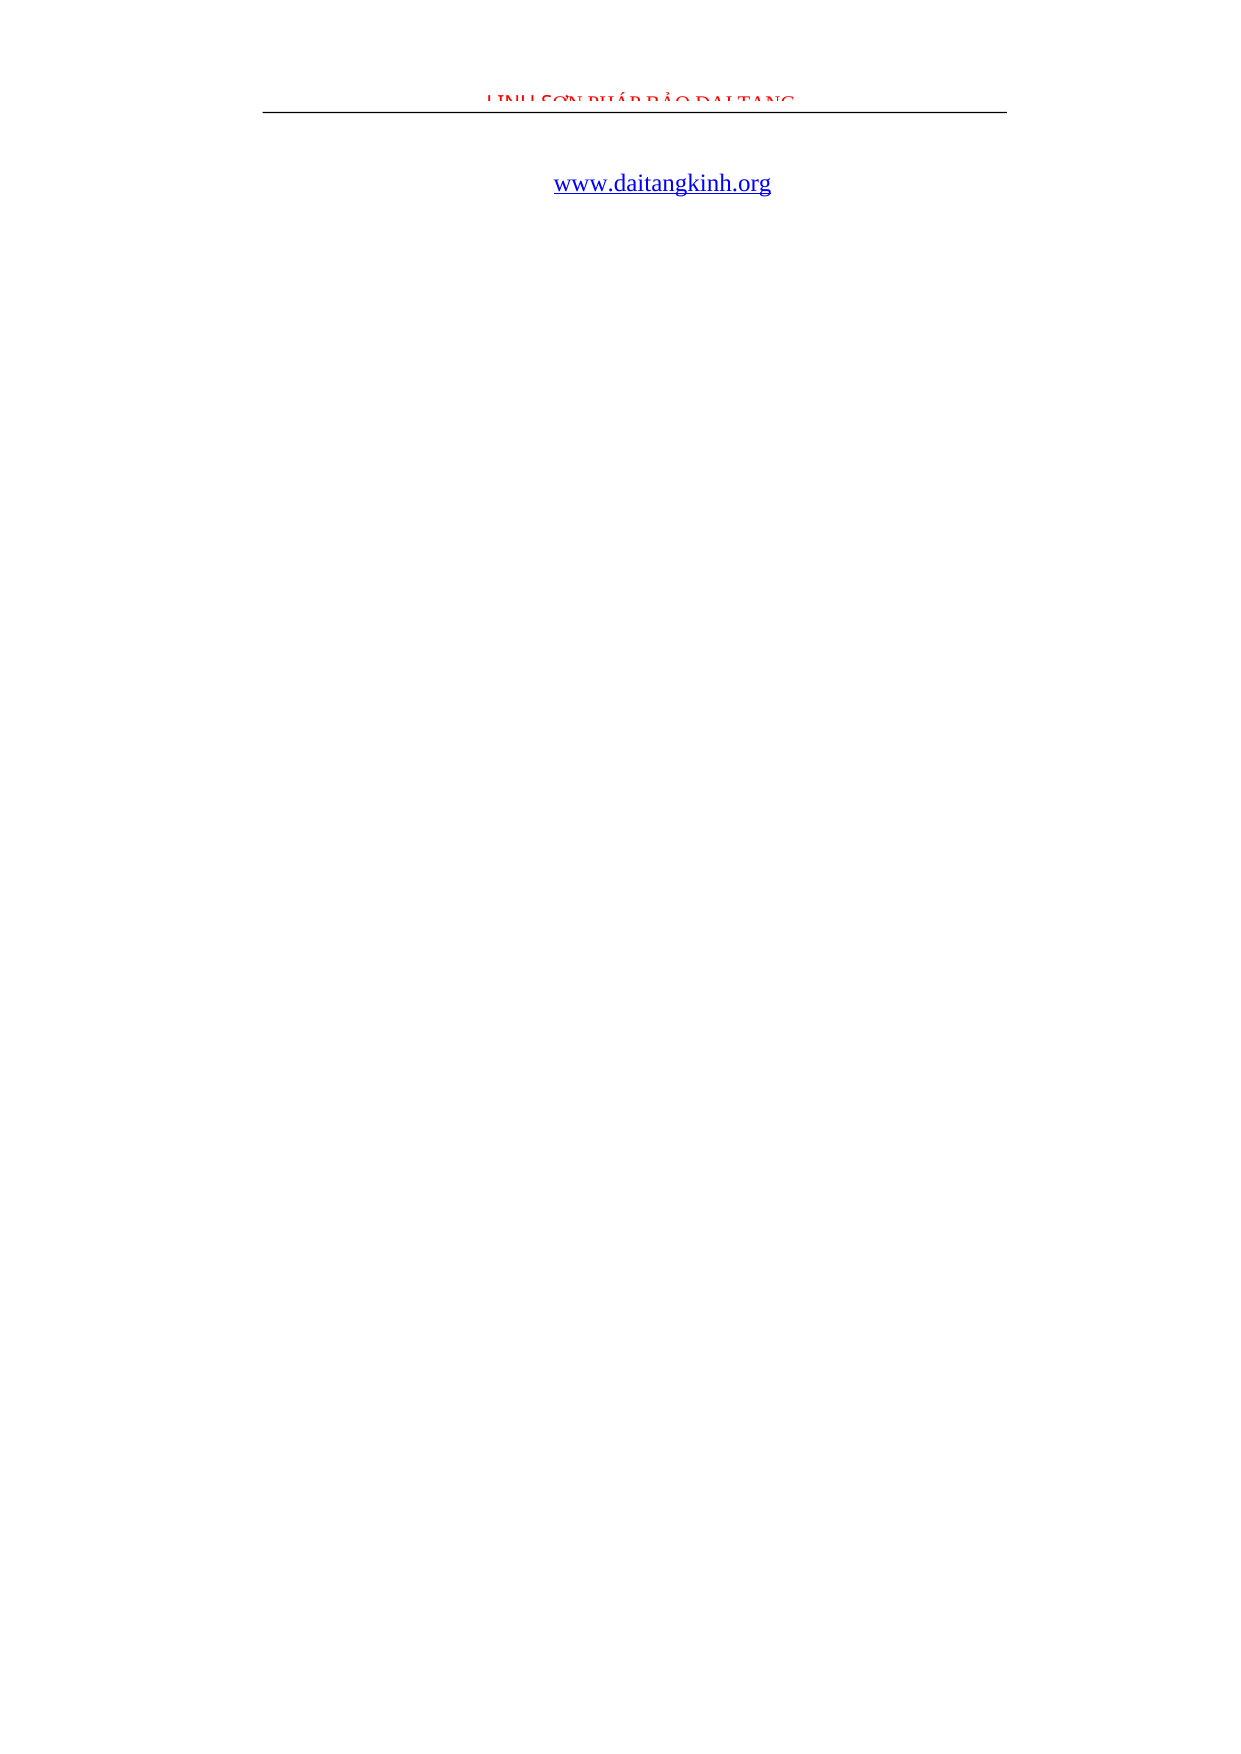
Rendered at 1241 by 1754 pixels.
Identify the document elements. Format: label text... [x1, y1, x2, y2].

text www.daitangkinh.org [553, 168, 1065, 196]
